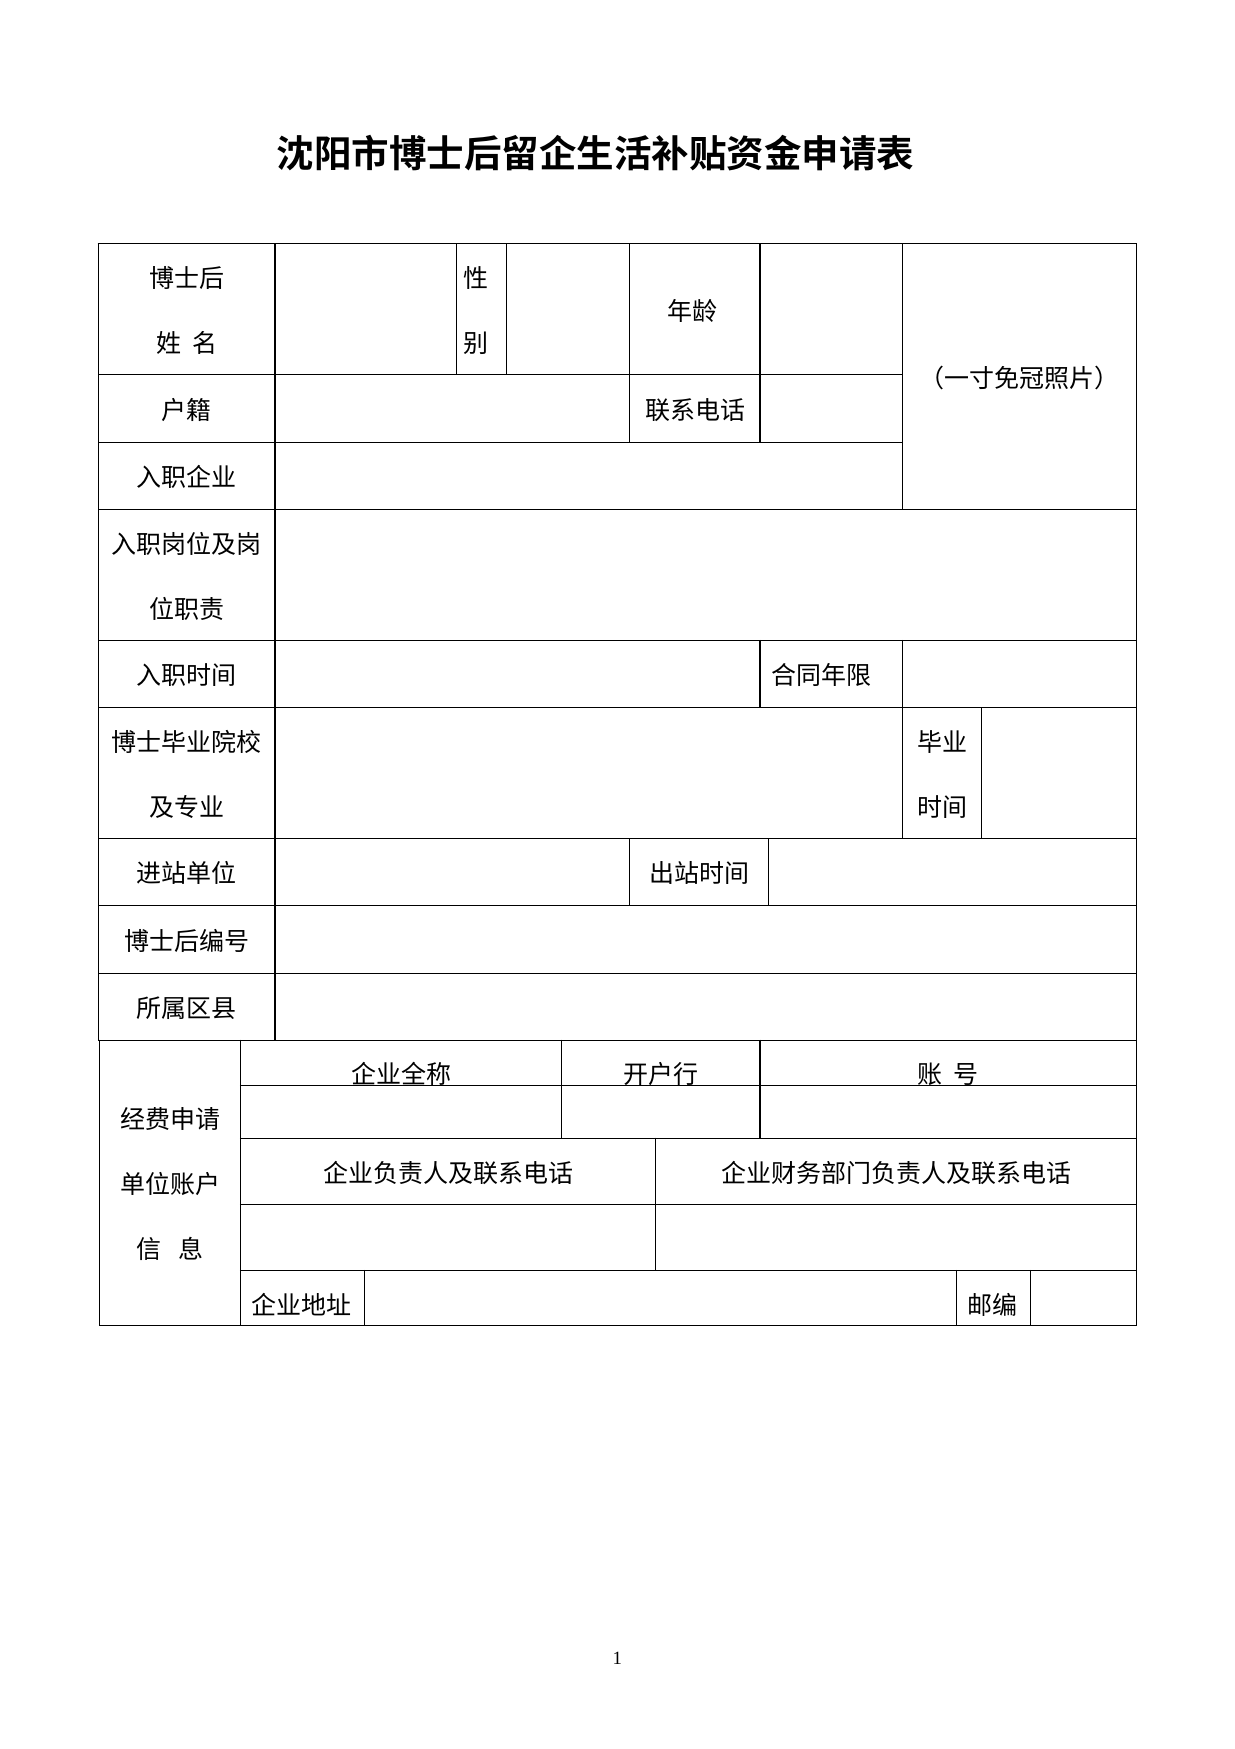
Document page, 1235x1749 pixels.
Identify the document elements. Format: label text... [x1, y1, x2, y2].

table_cell [276, 839, 629, 905]
table_cell [276, 641, 759, 707]
table_header [507, 244, 629, 374]
table_cell [903, 641, 1136, 707]
table_cell [656, 1205, 1136, 1270]
table_cell 进站单位 [99, 839, 274, 905]
table_cell [1031, 1271, 1136, 1325]
table_cell 入职岗位及岗位职责 [99, 510, 274, 640]
table_cell [761, 1086, 1136, 1138]
table_cell 户籍 [99, 375, 274, 442]
table_cell 账 号 [761, 1041, 1136, 1085]
table_header 性别 [457, 244, 506, 374]
table_cell [276, 906, 1136, 972]
table_header [761, 244, 902, 374]
table_cell [562, 1086, 759, 1138]
table_header 博士后 姓 名 [99, 244, 274, 374]
table_header 年龄 [630, 244, 759, 374]
table_cell 合同年限 [761, 641, 902, 707]
table_cell [276, 974, 1136, 1039]
table_cell [276, 708, 902, 838]
table_cell 企业全称 [241, 1041, 561, 1085]
table_cell 企业地址 [241, 1271, 364, 1325]
table_cell [276, 510, 1136, 640]
table_cell 出站时间 [630, 839, 768, 905]
table_cell [276, 375, 629, 442]
table_cell 企业财务部门负责人及联系电话 [656, 1139, 1136, 1204]
table_cell 入职时间 [99, 641, 274, 707]
table_cell [761, 375, 902, 442]
table_header [276, 244, 456, 374]
table_cell [365, 1271, 956, 1325]
table_cell [769, 839, 1136, 905]
table_cell 博士毕业院校及专业 [99, 708, 274, 838]
table_cell [241, 1205, 655, 1270]
table_cell 企业负责人及联系电话 [241, 1139, 655, 1204]
table_cell [276, 443, 902, 509]
table_cell 毕业 时间 [903, 708, 981, 838]
table_cell [241, 1086, 561, 1138]
text 沈阳市博士后留企生活补贴资金申请表 [74, 119, 1116, 184]
table_cell 联系电话 [630, 375, 759, 442]
table_cell 博士后编号 [99, 906, 274, 972]
table_cell 邮编 [957, 1271, 1030, 1325]
table_cell 入职企业 [99, 443, 274, 509]
table_cell 所属区县 [99, 974, 274, 1039]
table_cell [982, 708, 1136, 838]
table_cell 经费申请 单位账户信 息 [100, 1041, 240, 1325]
table_header （一寸免冠照片） [903, 244, 1136, 509]
table_cell 开户行 [562, 1041, 759, 1085]
